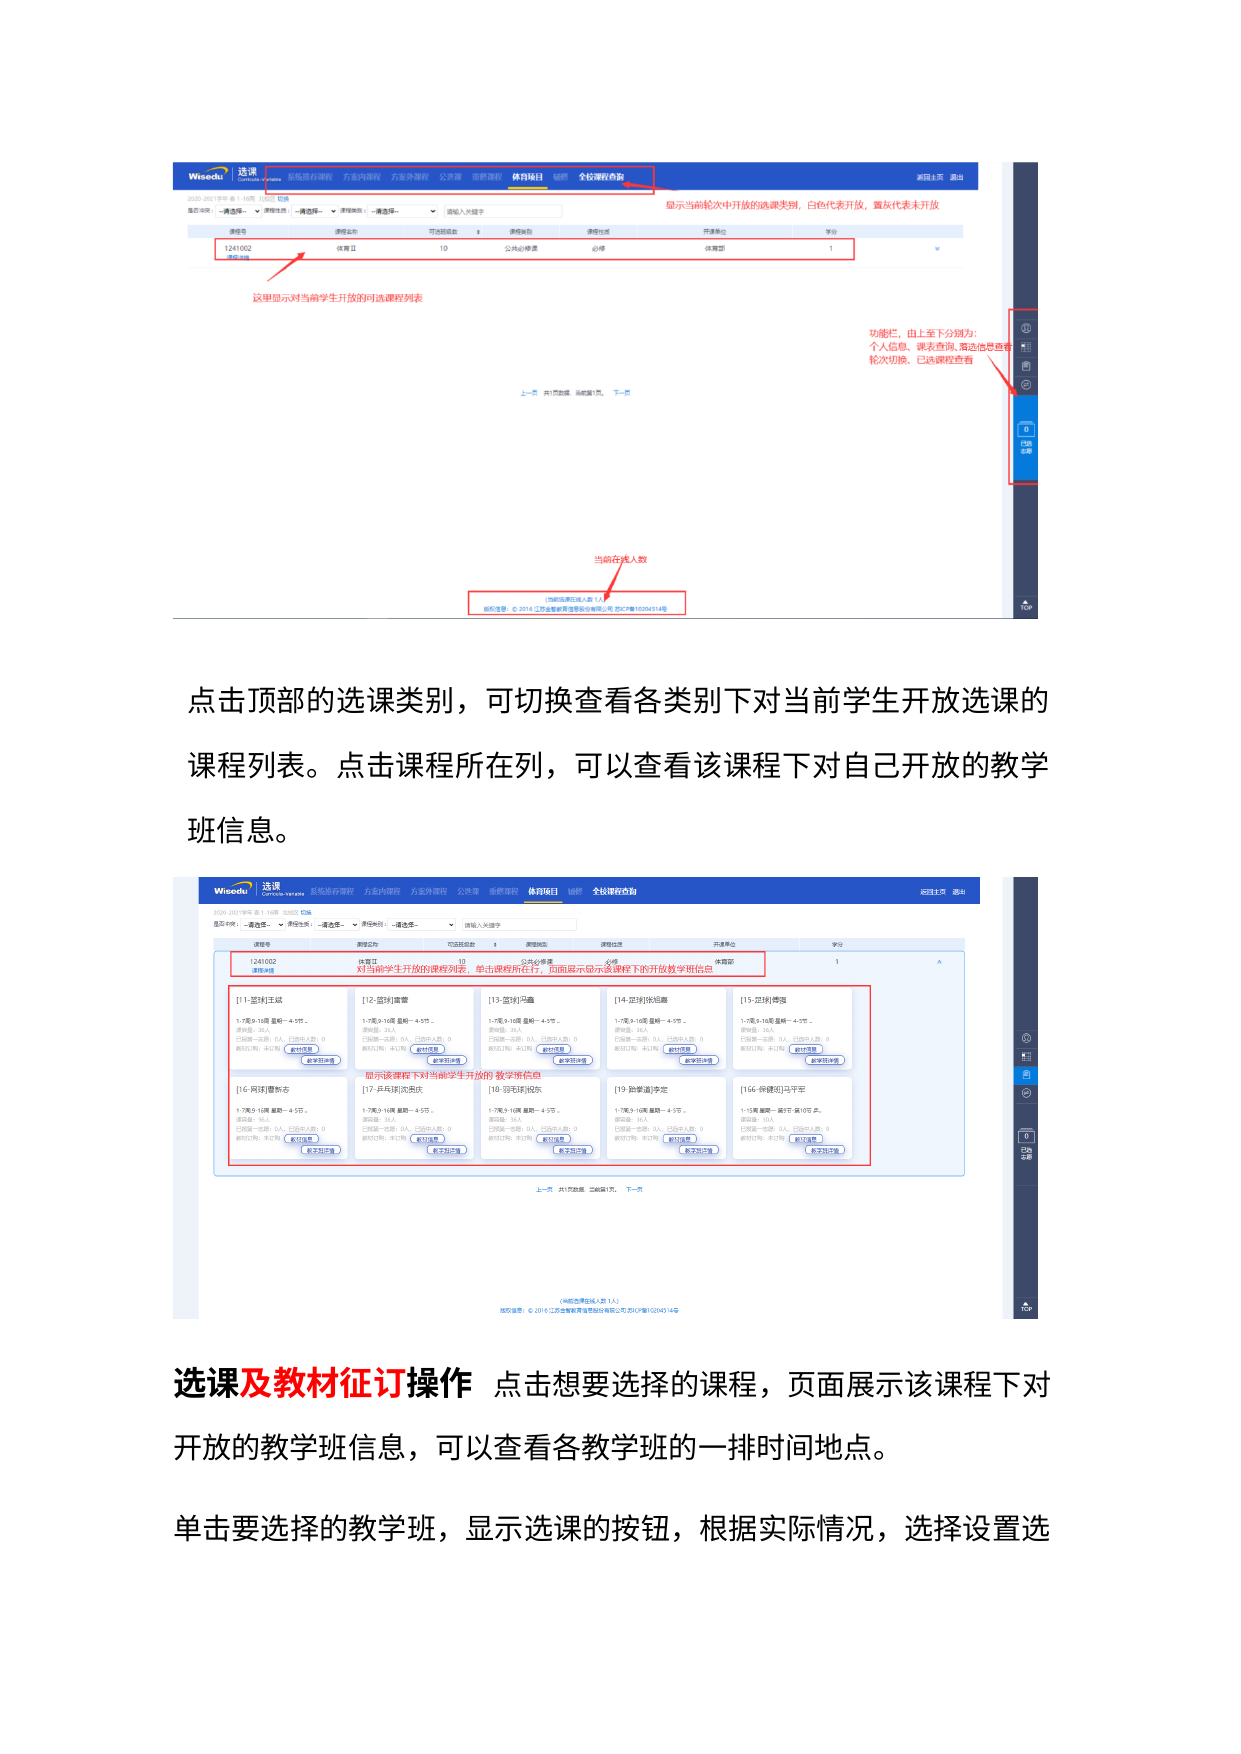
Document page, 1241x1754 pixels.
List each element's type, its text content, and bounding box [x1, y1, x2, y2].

picture [172, 877, 1038, 1319]
text 点击顶部的选课类别，可切换查看各类别下对当前学生开放选课的课程列表。点击课程所在列，可以查看该课程下对自己开放的教学班信息。 [187, 666, 1053, 861]
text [173, 1494, 1053, 1559]
picture [172, 162, 1038, 619]
text 选课及教材征订操作 点击想要选择的课程，页面展示该课程下对开放的教学班信息，可以查看各教学班的一排时间地点。 [173, 1348, 1053, 1478]
